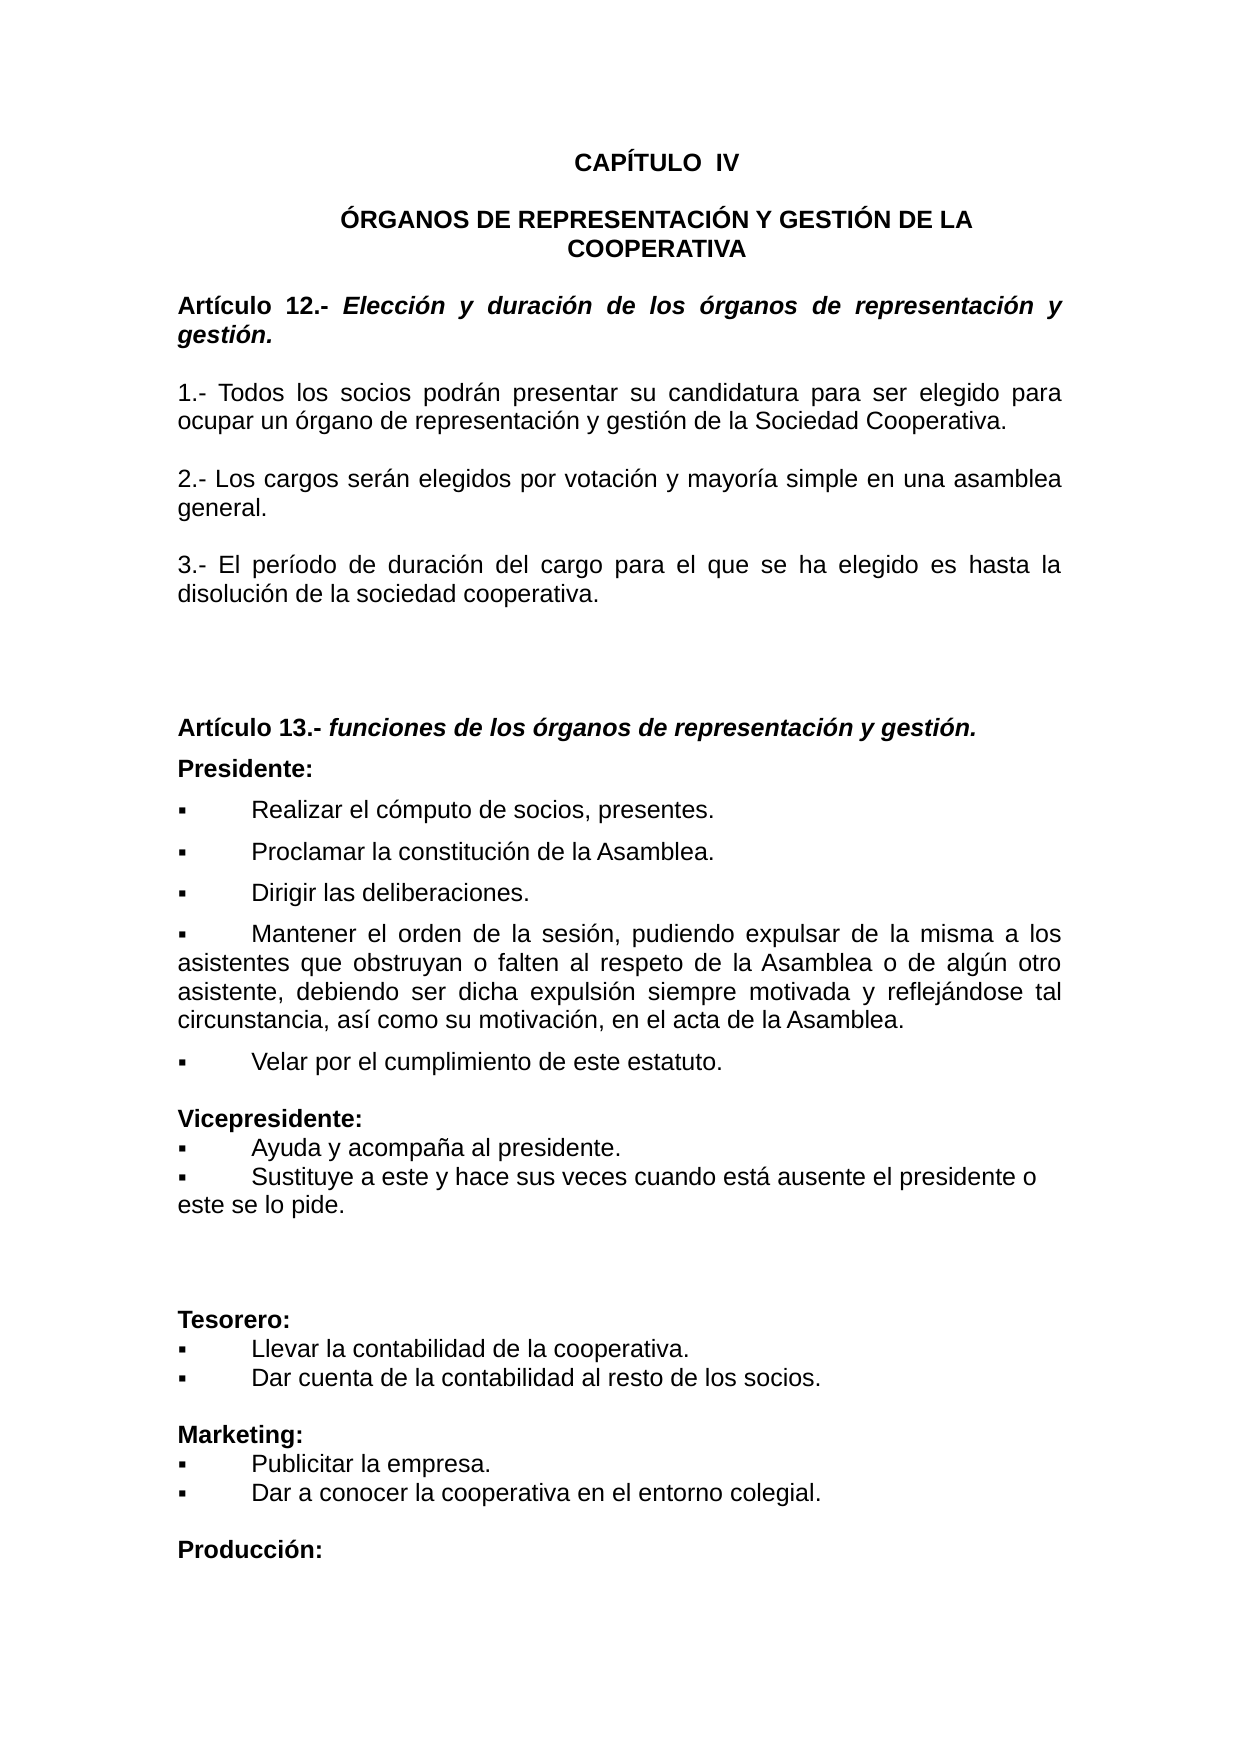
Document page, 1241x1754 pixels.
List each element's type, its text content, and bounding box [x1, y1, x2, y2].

text Vicepresidente: [177, 1104, 1063, 1133]
text Artículo 12.- Elección y duración de los órganos de representación y gestión. [177, 291, 1063, 349]
text CAPÍTULO IV [251, 148, 1063, 176]
list Ayuda y acompaña al presidente. [177, 1133, 1063, 1162]
list Dar cuenta de la contabilidad al resto de los socios. [177, 1363, 1063, 1392]
text Tesorero: [177, 1306, 1063, 1334]
list Proclamar la constitución de la Asamblea. [177, 837, 1063, 866]
list Sustituye a este y hace sus veces cuando está ausente el presidente o este se lo pide. [177, 1162, 1063, 1219]
list Velar por el cumplimiento de este estatuto. [177, 1047, 1063, 1076]
text 2.- Los cargos serán elegidos por votación y mayoría simple en una asamblea general. [177, 464, 1063, 521]
list Realizar el cómputo de socios, presentes. [177, 796, 1063, 824]
list Dirigir las deliberaciones. [177, 878, 1063, 907]
text 1.- Todos los socios podrán presentar su candidatura para ser elegido para ocupar un órgano de representación y gestión de la Sociedad Cooperativa. [177, 378, 1063, 435]
list Publicitar la empresa. [177, 1449, 1063, 1478]
text Producción: [177, 1536, 1063, 1564]
text ÓRGANOS DE REPRESENTACIÓN Y GESTIÓN DE LA COOPERATIVA [251, 205, 1063, 263]
list Dar a conocer la cooperativa en el entorno colegial. [177, 1478, 1063, 1507]
text 3.- El período de duración del cargo para el que se ha elegido es hasta la disolución de la sociedad cooperativa. [177, 550, 1063, 608]
text Artículo 13.- funciones de los órganos de representación y gestión. [177, 713, 1063, 742]
text Marketing: [177, 1421, 1063, 1449]
list Mantener el orden de la sesión, pudiendo expulsar de la misma a los asistentes que obstruyan o falten al respeto de la Asamblea o de algún otro asistente, debiendo ser dicha expulsión siempre motivada y reflejándose tal circunstancia, así como su motivación, en el acta de la Asamblea. [177, 919, 1063, 1034]
list Llevar la contabilidad de la cooperativa. [177, 1334, 1063, 1363]
text Presidente: [177, 754, 1063, 783]
